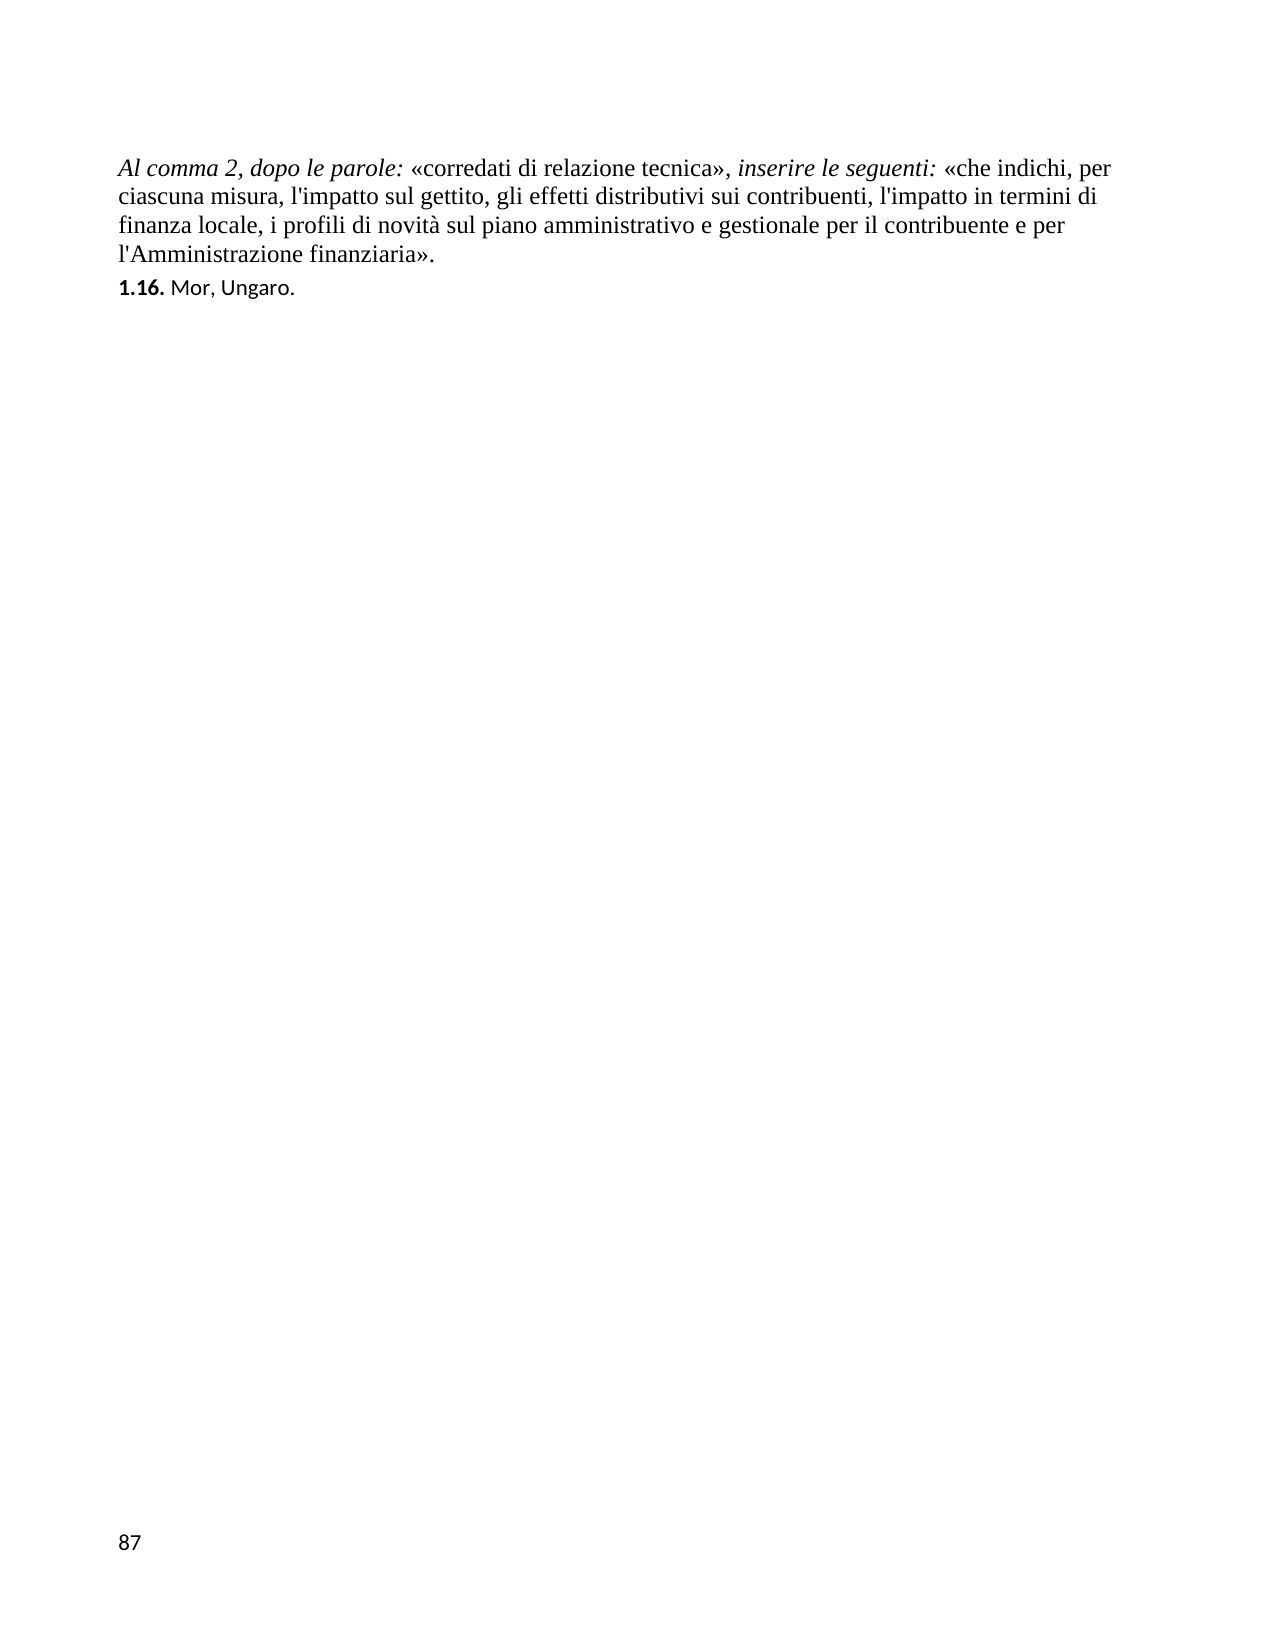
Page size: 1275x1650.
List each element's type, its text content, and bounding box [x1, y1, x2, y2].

text 1.16. Mor, Ungaro. [118, 273, 1157, 301]
text Al comma 2, dopo le parole: «corredati di relazione tecnica», inserire le seguenti: «che indichi, per ciascuna misura, l'impatto sul gettito, gli effetti distributivi sui contribuenti, l'impatto in termini di finanza locale, i profili di novità sul piano amministrativo e gestionale per il contribuente e per l'Amministrazione finanziaria». [118, 153, 1157, 268]
